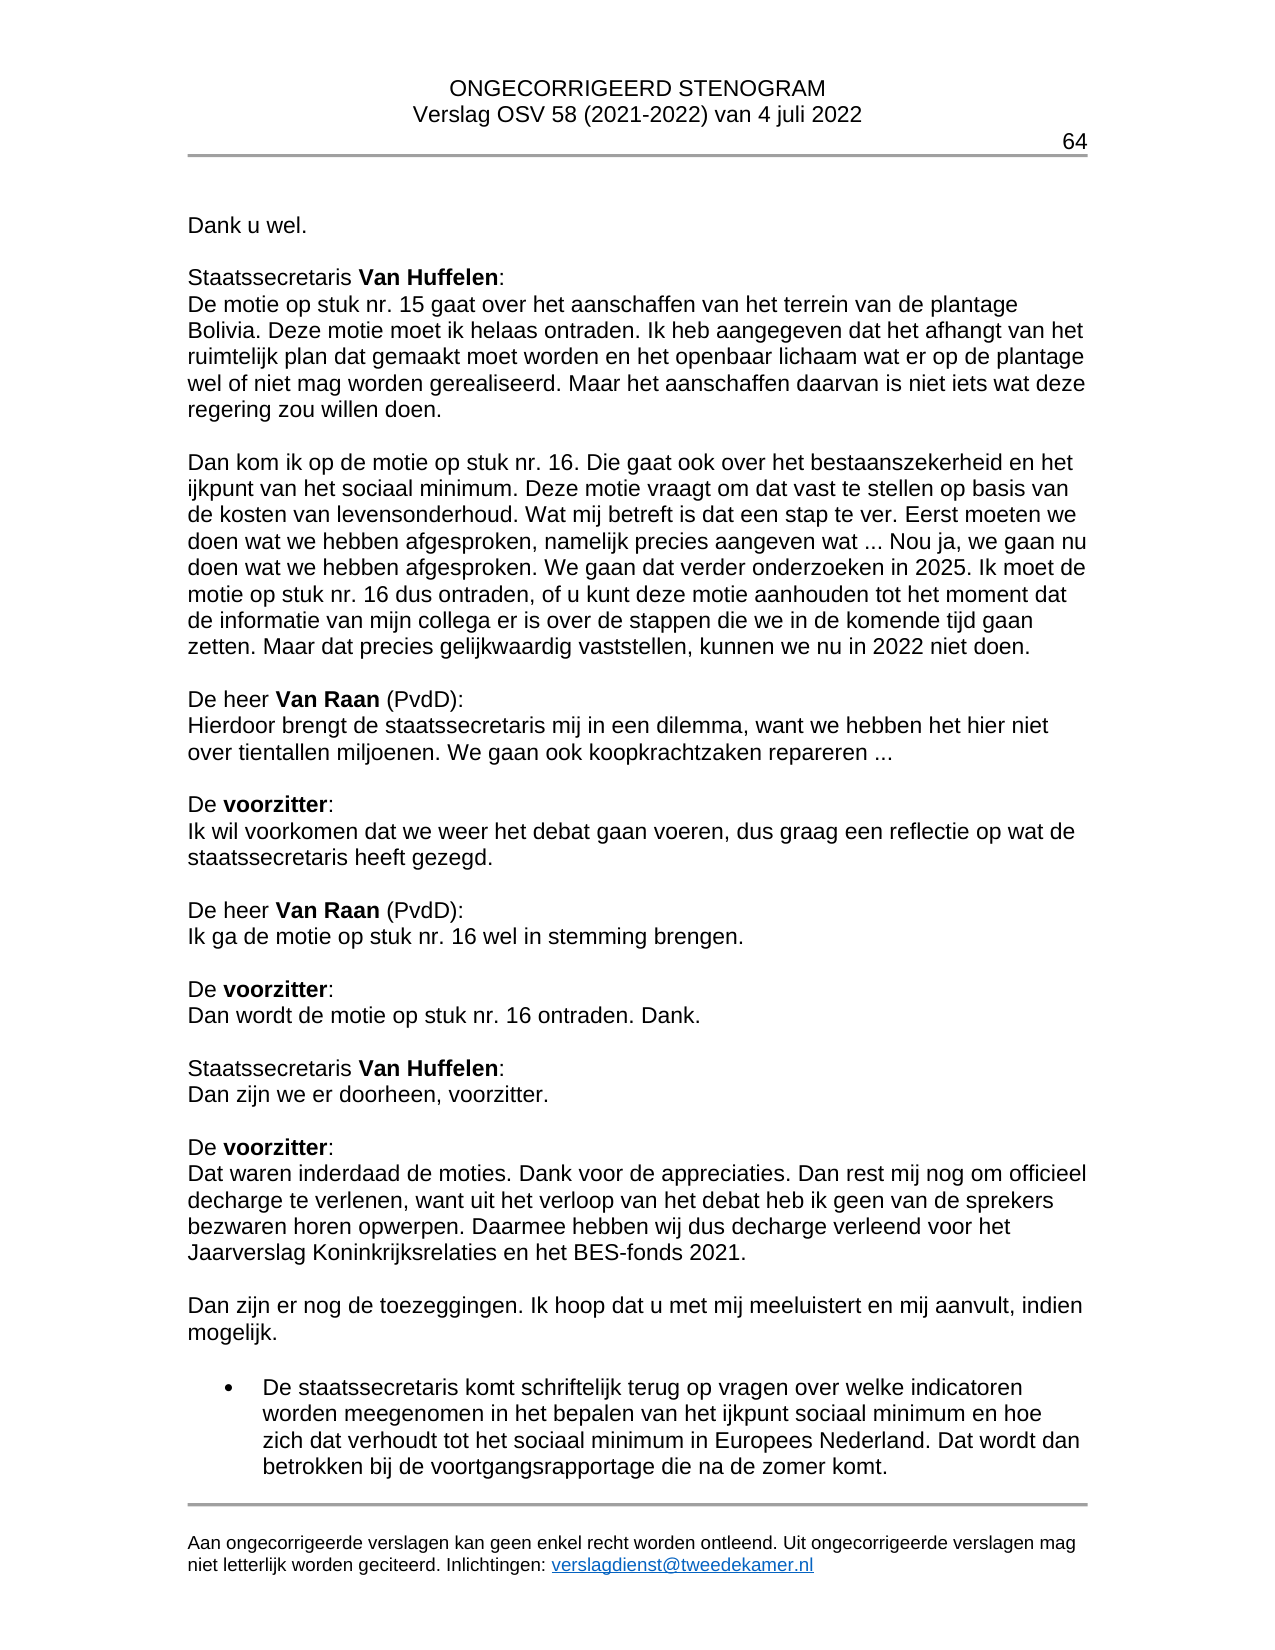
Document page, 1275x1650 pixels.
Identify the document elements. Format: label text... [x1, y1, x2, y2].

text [187, 212, 1087, 1345]
list De staatssecretaris komt schriftelijk terug op vragen over welke indicatoren worden meegenomen in het bepalen van het ijkpunt sociaal minimum en hoe zich dat verhoudt tot het sociaal minimum in Europees Nederland. Dat wordt dan betrokken bij de voortgangsrapportage die na de zomer komt. [225, 1374, 1087, 1479]
